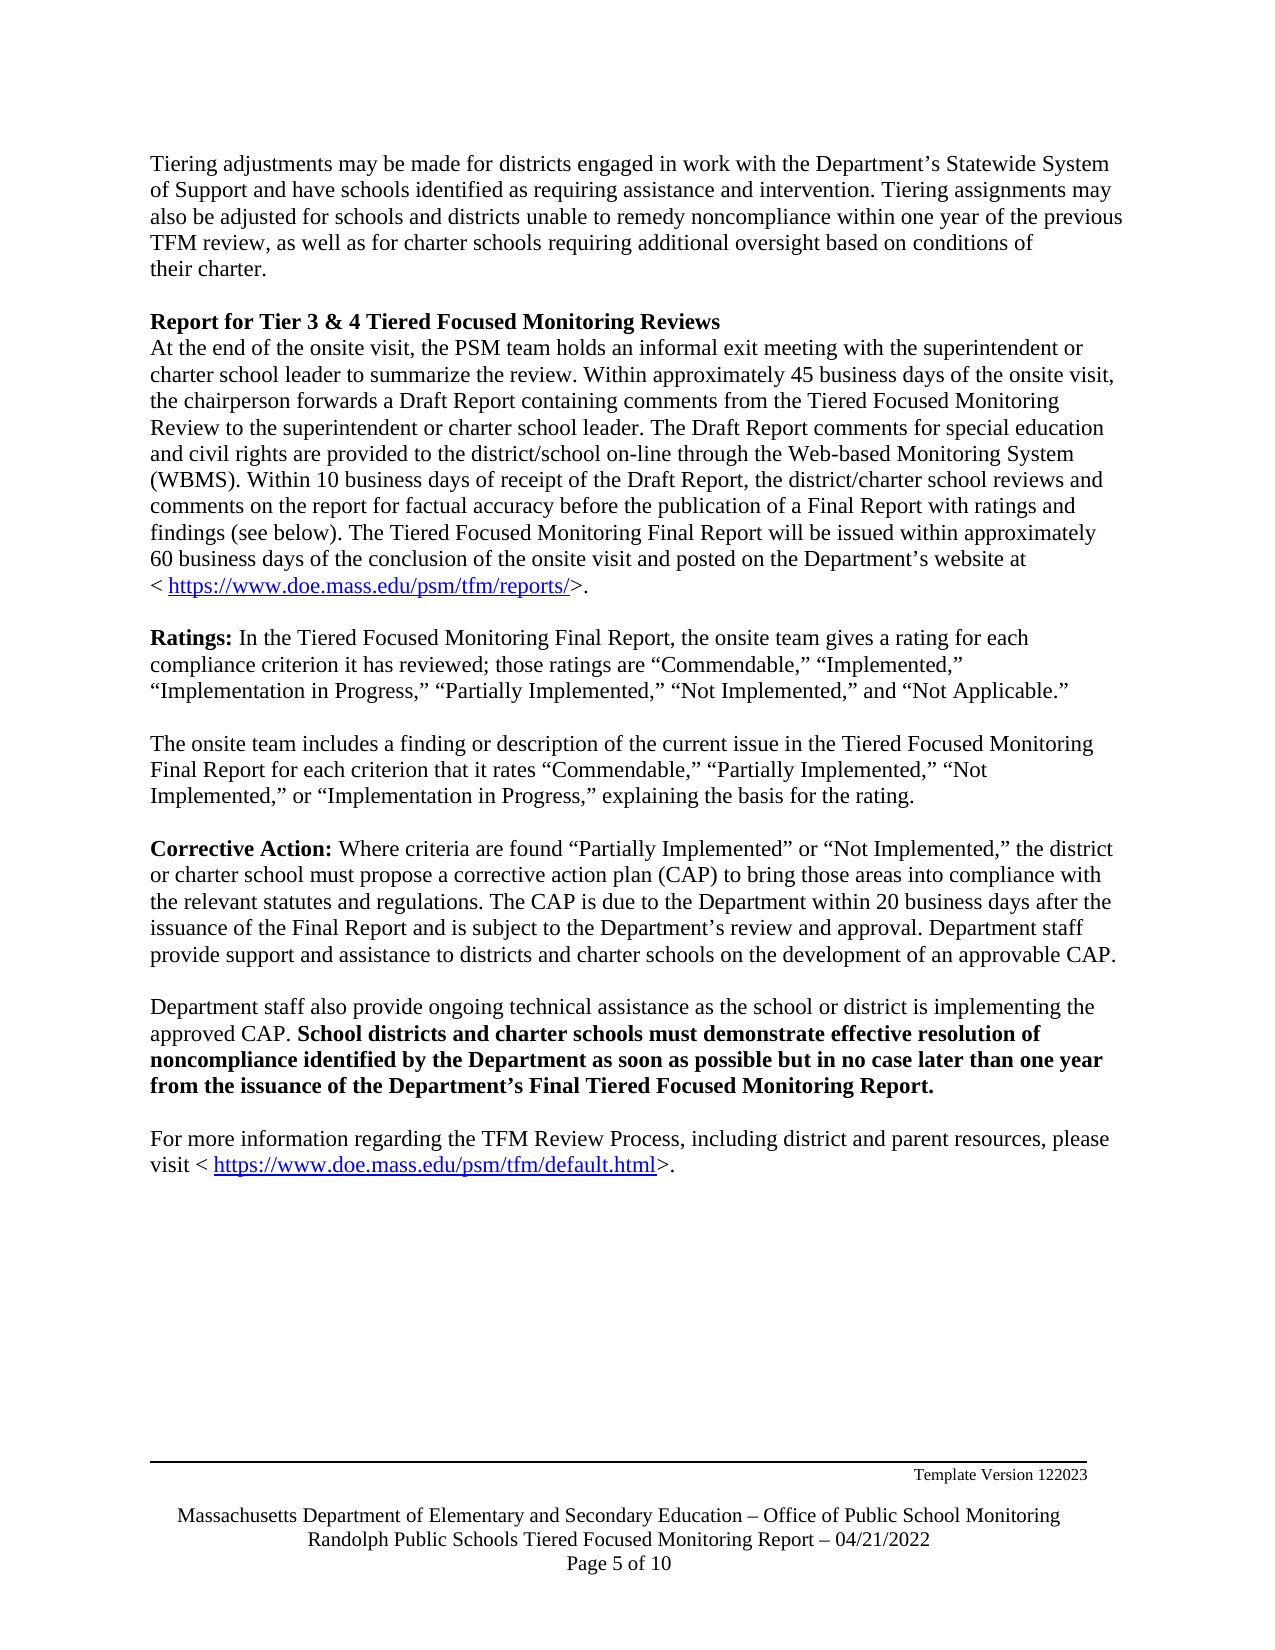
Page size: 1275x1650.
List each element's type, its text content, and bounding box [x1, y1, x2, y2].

text < https://www.doe.mass.edu/psm/tfm/reports/>. [150, 572, 1125, 598]
text The onsite team includes a finding or description of the current issue in the Tiered Focused Monitoring Final Report for each criterion that it rates “Commendable,” “Partially Implemented,” “Not Implemented,” or “Implementation in Progress,” explaining the basis for the rating. [150, 730, 1125, 809]
text Report for Tier 3 & 4 Tiered Focused Monitoring Reviews [150, 308, 1125, 334]
text Department staff also provide ongoing technical assistance as the school or district is implementing the approved CAP. School districts and charter schools must demonstrate effective resolution of noncompliance identified by the Department as soon as possible but in no case later than one year from the issuance of the Department’s Final Tiered Focused Monitoring Report. [150, 993, 1125, 1099]
text For more information regarding the TFM Review Process, including district and parent resources, please visit < https://www.doe.mass.edu/psm/tfm/default.html>. [150, 1125, 1125, 1178]
text Tiering adjustments may be made for districts engaged in work with the Department’s Statewide System of Support and have schools identified as requiring assistance and intervention. Tiering assignments may also be adjusted for schools and districts unable to remedy noncompliance within one year of the previous TFM review, as well as for charter schools requiring additional oversight based on conditions of their charter. [150, 150, 1125, 282]
text Ratings: In the Tiered Focused Monitoring Final Report, the onsite team gives a rating for each compliance criterion it has reviewed; those ratings are “Commendable,” “Implemented,” “Implementation in Progress,” “Partially Implemented,” “Not Implemented,” and “Not Applicable.” [150, 624, 1125, 703]
text Corrective Action: Where criteria are found “Partially Implemented” or “Not Implemented,” the district or charter school must propose a corrective action plan (CAP) to bring those areas into compliance with the relevant statutes and regulations. The CAP is due to the Department within 20 business days after the issuance of the Final Report and is subject to the Department’s review and approval. Department staff provide support and assistance to districts and charter schools on the development of an approvable CAP. [150, 835, 1125, 967]
text At the end of the onsite visit, the PSM team holds an informal exit meeting with the superintendent or charter school leader to summarize the review. Within approximately 45 business days of the onsite visit, the chairperson forwards a Draft Report containing comments from the Tiered Focused Monitoring Review to the superintendent or charter school leader. The Draft Report comments for special education and civil rights are provided to the district/school on-line through the Web-based Monitoring System (WBMS). Within 10 business days of receipt of the Draft Report, the district/charter school reviews and comments on the report for factual accuracy before the publication of a Final Report with ratings and findings (see below). The Tiered Focused Monitoring Final Report will be issued within approximately 60 business days of the conclusion of the onsite visit and posted on the Department’s website at [150, 334, 1125, 572]
